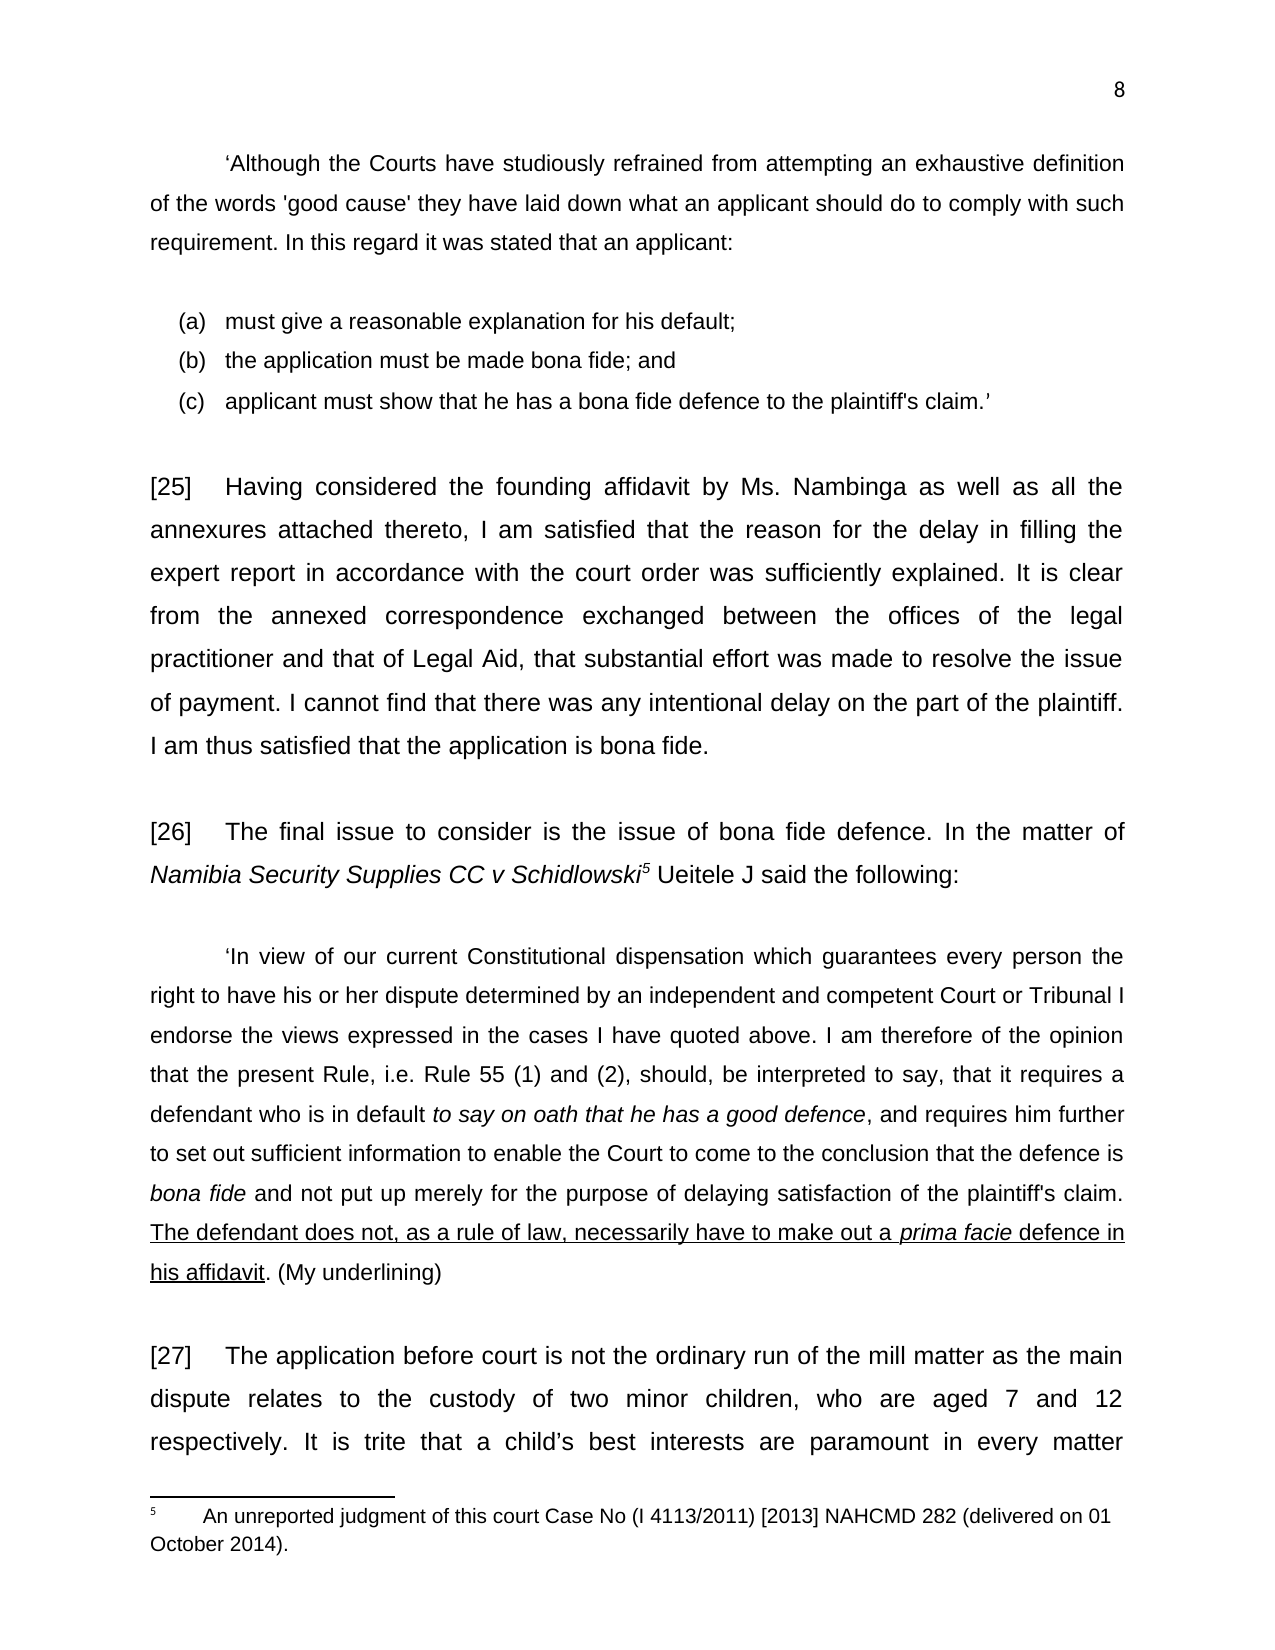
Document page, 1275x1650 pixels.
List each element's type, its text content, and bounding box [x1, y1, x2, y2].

text ‘Although the Courts have studiously refrained from attempting an exhaustive definition of the words 'good cause' they have laid down what an applicant should do to comply with such requirement. In this regard it was stated that an applicant: [150, 150, 1125, 255]
list ‘In view of our current Constitutional dispensation which guarantees every person the right to have his or her dispute determined by an independent and competent Court or Tribunal I endorse the views expressed in the cases I have quoted above. I am therefore of the opinion that the present Rule, i.e. Rule 55 (1) and (2), should, be interpreted to say, that it requires a defendant who is in default to say on oath that he has a good defence, and requires him further to set out sufficient information to enable the Court to come to the conclusion that the defence is bona fide and not put up merely for the purpose of delaying satisfaction of the plaintiff's claim. The defendant does not, as a rule of law, necessarily have to make out a prima facie defence in his affidavit. (My underlining) [150, 943, 1125, 1242]
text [150, 1341, 1125, 1456]
list the application must be made bona fide; and [150, 347, 1125, 374]
text [25] Having considered the founding affidavit by Ms. Nambinga as well as all the annexures attached thereto, I am satisfied that the reason for the delay in filling the expert report in accordance with the court order was sufficiently explained. It is clear from the annexed correspondence exchanged between the offices of the legal practitioner and that of Legal Aid, that substantial effort was made to resolve the issue of payment. I cannot find that there was any intentional delay on the part of the plaintiff. I am thus satisfied that the application is bona fide. [150, 472, 1125, 759]
list [26] The final issue to consider is the issue of bona fide defence. In the matter of Namibia Security Supplies CC v Schidlowski Ueitele J said the following: [150, 817, 1125, 889]
list must give a reasonable explanation for his default; [150, 308, 1125, 334]
list applicant must show that he has a bona fide defence to the plaintiff's claim.’ [150, 387, 1125, 415]
